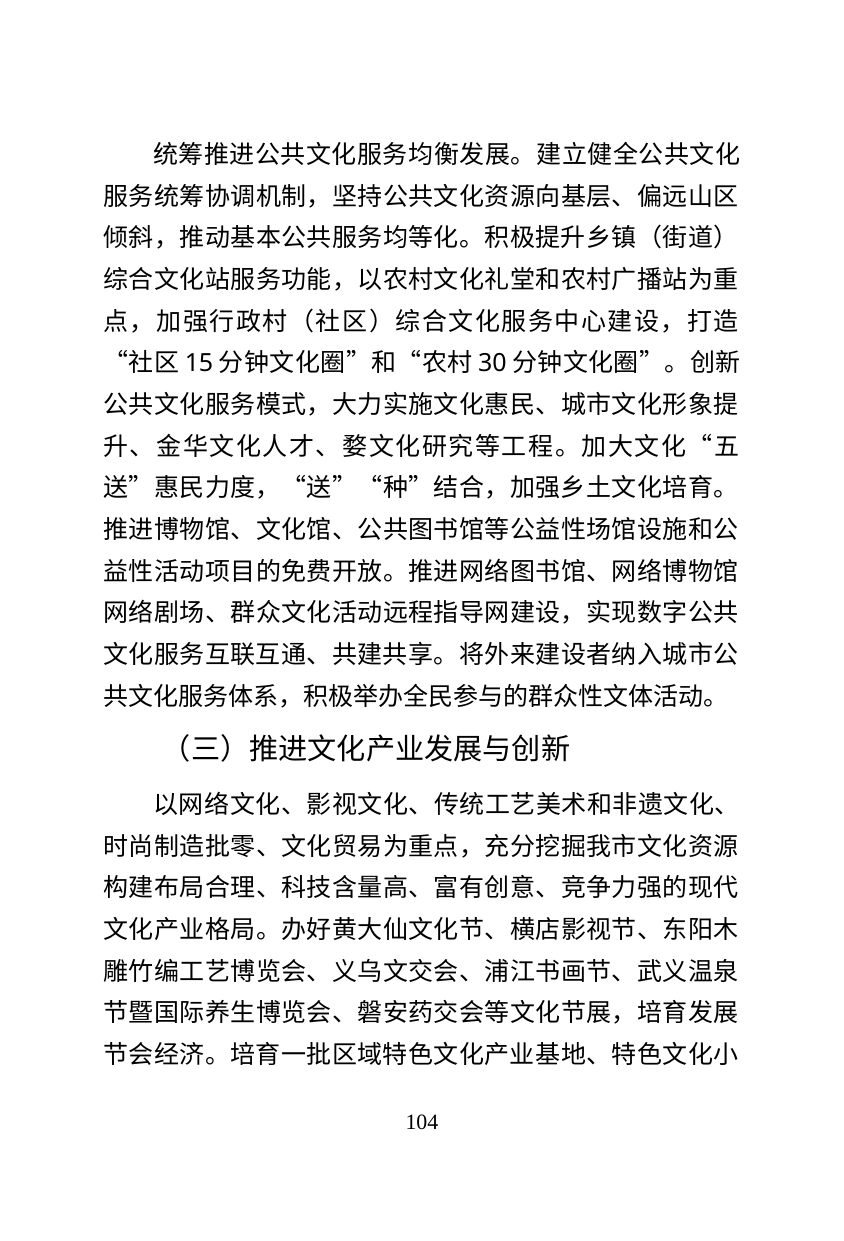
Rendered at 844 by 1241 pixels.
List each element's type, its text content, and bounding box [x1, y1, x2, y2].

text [103, 780, 740, 1072]
text 统筹推进公共文化服务均衡发展。建立健全公共文化服务统筹协调机制，坚持公共文化资源向基层、偏远山区倾斜，推动基本公共服务均等化。积极提升乡镇（街道）综合文化站服务功能，以农村文化礼堂和农村广播站为重点，加强行政村（社区）综合文化服务中心建设，打造“社区15分钟文化圈”和“农村30分钟文化圈”。创新公共文化服务模式，大力实施文化惠民、城市文化形象提升、金华文化人才、婺文化研究等工程。加大文化“五送”惠民力度，“送”“种”结合，加强乡土文化培育。推进博物馆、文化馆、公共图书馆等公益性场馆设施和公益性活动项目的免费开放。推进网络图书馆、网络博物馆、网络剧场、群众文化活动远程指导网建设，实现数字公共文化服务互联互通、共建共享。将外来建设者纳入城市公共文化服务体系，积极举办全民参与的群众性文体活动。 [103, 130, 740, 713]
text （三）推进文化产业发展与创新 [103, 726, 740, 767]
